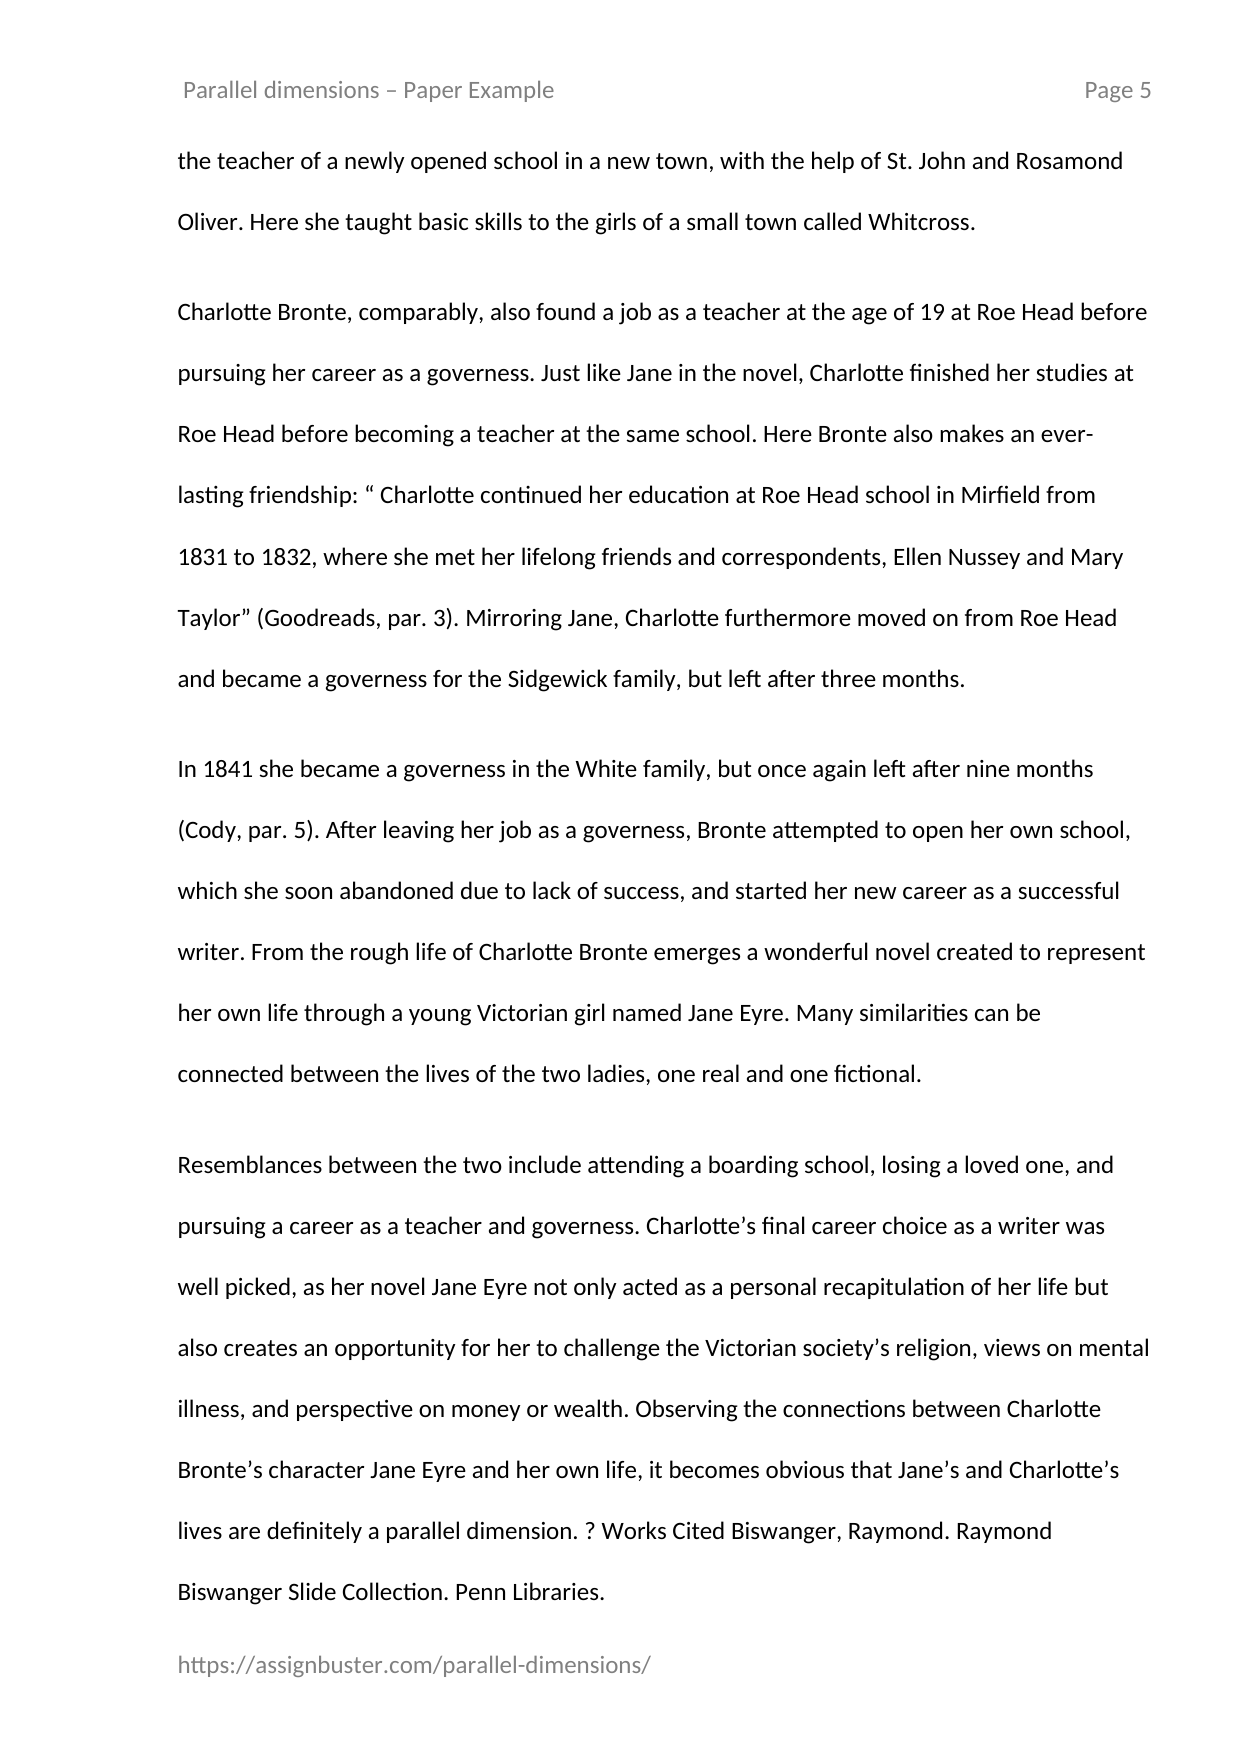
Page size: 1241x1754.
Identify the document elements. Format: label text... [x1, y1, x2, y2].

text Charlotte Bronte, comparably, also found a job as a teacher at the age of 19 at Roe Head before pursuing her career as a governess. Just like Jane in the novel, Charlotte finished her studies at Roe Head before becoming a teacher at the same school. Here Bronte also makes an ever-lasting friendship: “ Charlotte continued her education at Roe Head school in Mirfield from 1831 to 1832, where she met her lifelong friends and correspondents, Ellen Nussey and Mary Taylor” (Goodreads, par. 3). Mirroring Jane, Charlotte furthermore moved on from Roe Head and became a governess for the Sidgewick family, but left after three months. [177, 297, 1152, 693]
text Resemblances between the two include attending a boarding school, losing a loved one, and pursuing a career as a teacher and governess. Charlotte’s final career choice as a writer was well picked, as her novel Jane Eyre not only acted as a personal recapitulation of her life but also creates an opportunity for her to challenge the Victorian society’s religion, views on mental illness, and perspective on money or wealth. Observing the connections between Charlotte Bronte’s character Jane Eyre and her own life, it becomes obvious that Jane’s and Charlotte’s lives are definitely a parallel dimension. ? Works Cited Biswanger, Raymond. Raymond Biswanger Slide Collection. Penn Libraries. [177, 1149, 1152, 1607]
text In 1841 she became a governess in the White family, but once again left after nine months (Cody, par. 5). After leaving her job as a governess, Bronte attempted to open her own school, which she soon abandoned due to lack of success, and started her new career as a successful writer. From the rough life of Charlotte Bronte emerges a wonderful novel created to represent her own life through a young Victorian girl named Jane Eyre. Many similarities can be connected between the lives of the two ladies, one real and one fictional. [177, 753, 1152, 1089]
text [177, 145, 1152, 237]
